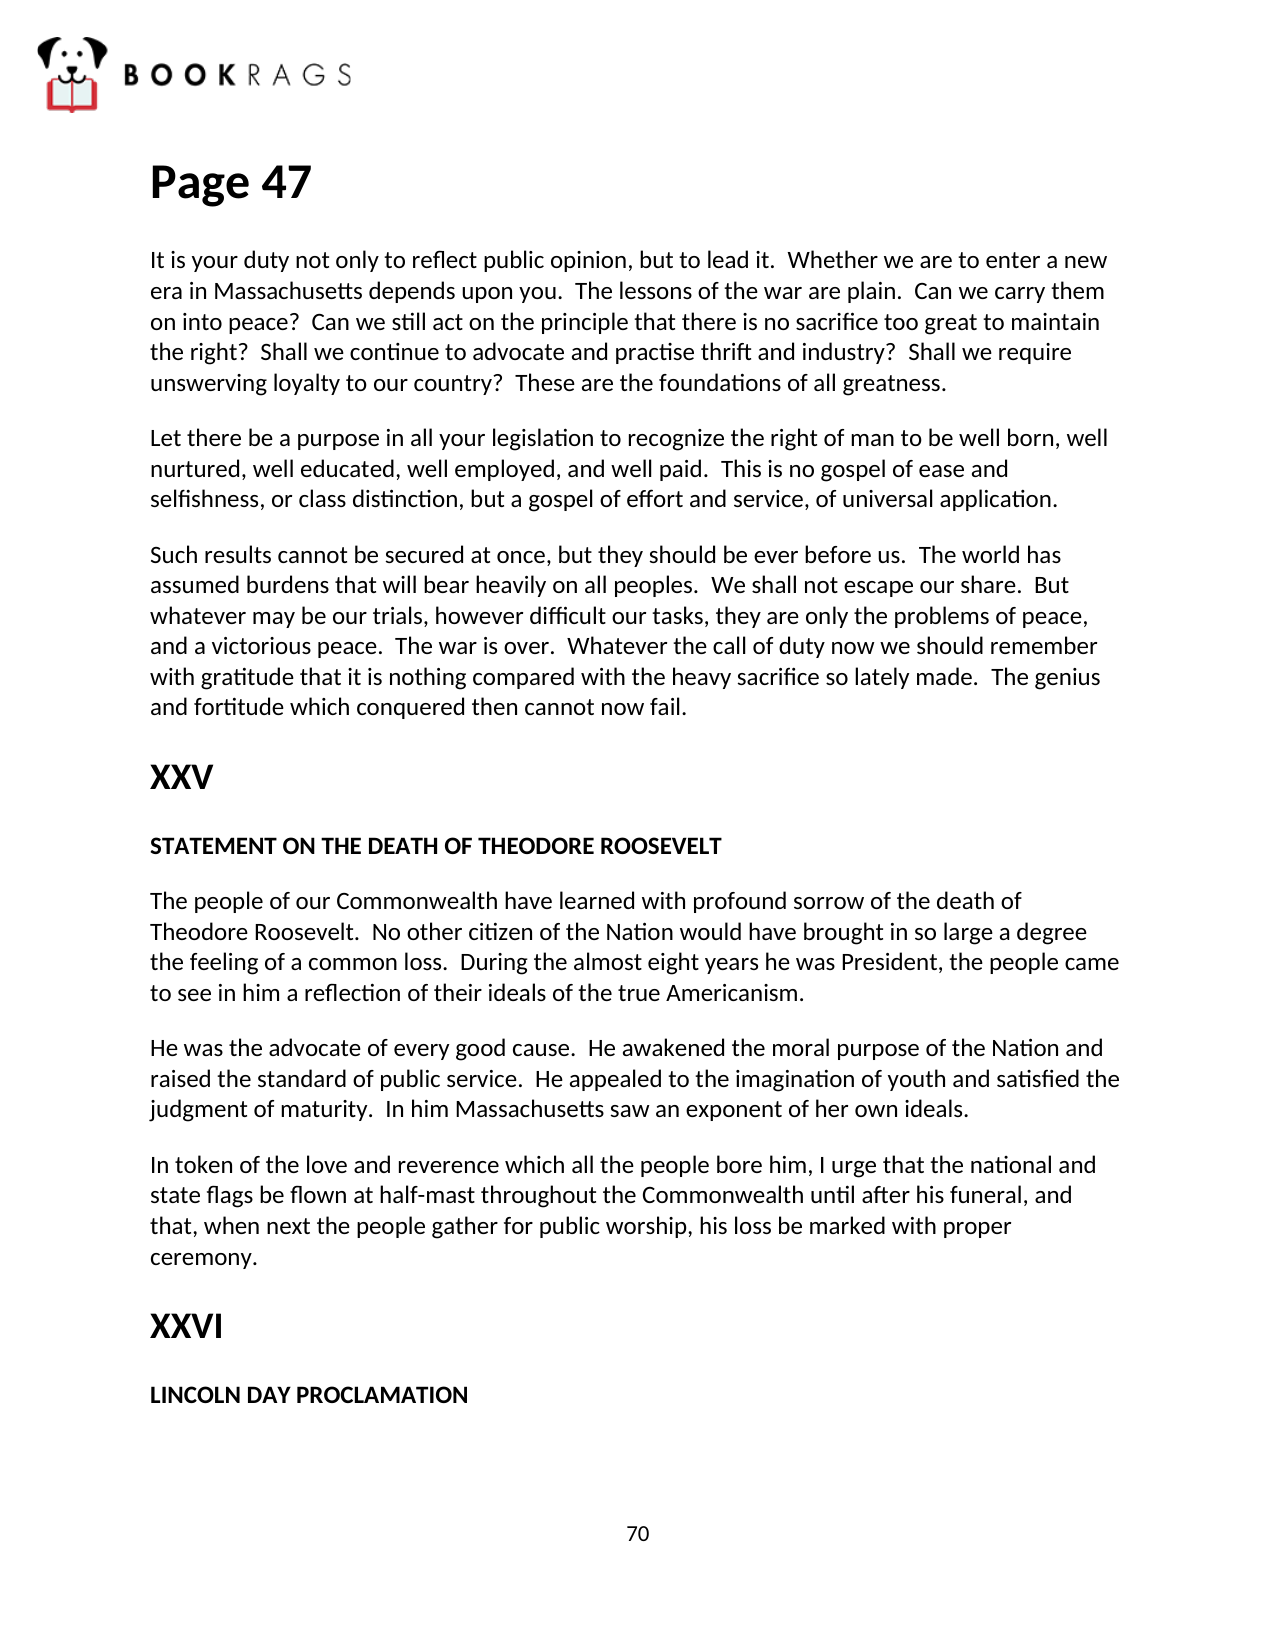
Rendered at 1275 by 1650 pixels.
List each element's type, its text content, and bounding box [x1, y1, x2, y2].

text Page 47 [150, 150, 1125, 211]
text LINCOLN DAY PROCLAMATION [150, 1379, 1125, 1410]
text He was the advocate of every good cause. He awakened the moral purpose of the Nation and raised the standard of public service. He appealed to the imagination of youth and satisfied the judgment of maturity. In him Massachusetts saw an exponent of her own ideals. [150, 1033, 1125, 1124]
text Let there be a purpose in all your legislation to recognize the right of man to be well born, well nurtured, well educated, well employed, and well paid. This is no gospel of ease and selfishness, or class distinction, but a gospel of effort and service, of universal application. [150, 422, 1125, 514]
text XXVI [150, 1302, 1125, 1348]
text XXV [150, 753, 1125, 799]
text The people of our Commonwealth have learned with profound sorrow of the death of Theodore Roosevelt. No other citizen of the Nation would have brought in so large a degree the feeling of a common loss. During the almost eight years he was President, the people came to see in him a reflection of their ideals of the true Americanism. [150, 886, 1125, 1008]
text It is your duty not only to reflect public opinion, but to lead it. Whether we are to enter a new era in Massachusetts depends upon you. The lessons of the war are plain. Can we carry them on into peace? Can we still act on the principle that there is no sacrifice too great to maintain the right? Shall we continue to advocate and practise thrift and industry? Shall we require unswerving loyalty to our country? These are the foundations of all greatness. [150, 244, 1125, 397]
text STATEMENT ON THE DEATH OF THEODORE ROOSEVELT [150, 830, 1125, 861]
picture [37, 37, 351, 113]
text Such results cannot be secured at once, but they should be ever before us. The world has assumed burdens that will bear heavily on all peoples. We shall not escape our share. But whatever may be our trials, however difficult our tasks, they are only the problems of peace, and a victorious peace. The war is over. Whatever the call of duty now we should remember with gratitude that it is nothing compared with the heavy sacrifice so lately made. The genius and fortitude which conquered then cannot now fail. [150, 539, 1125, 722]
text In token of the love and reverence which all the people bore him, I urge that the national and state flags be flown at half-mast throughout the Commonwealth until after his funeral, and that, when next the people gather for public worship, his loss be marked with proper ceremony. [150, 1149, 1125, 1271]
